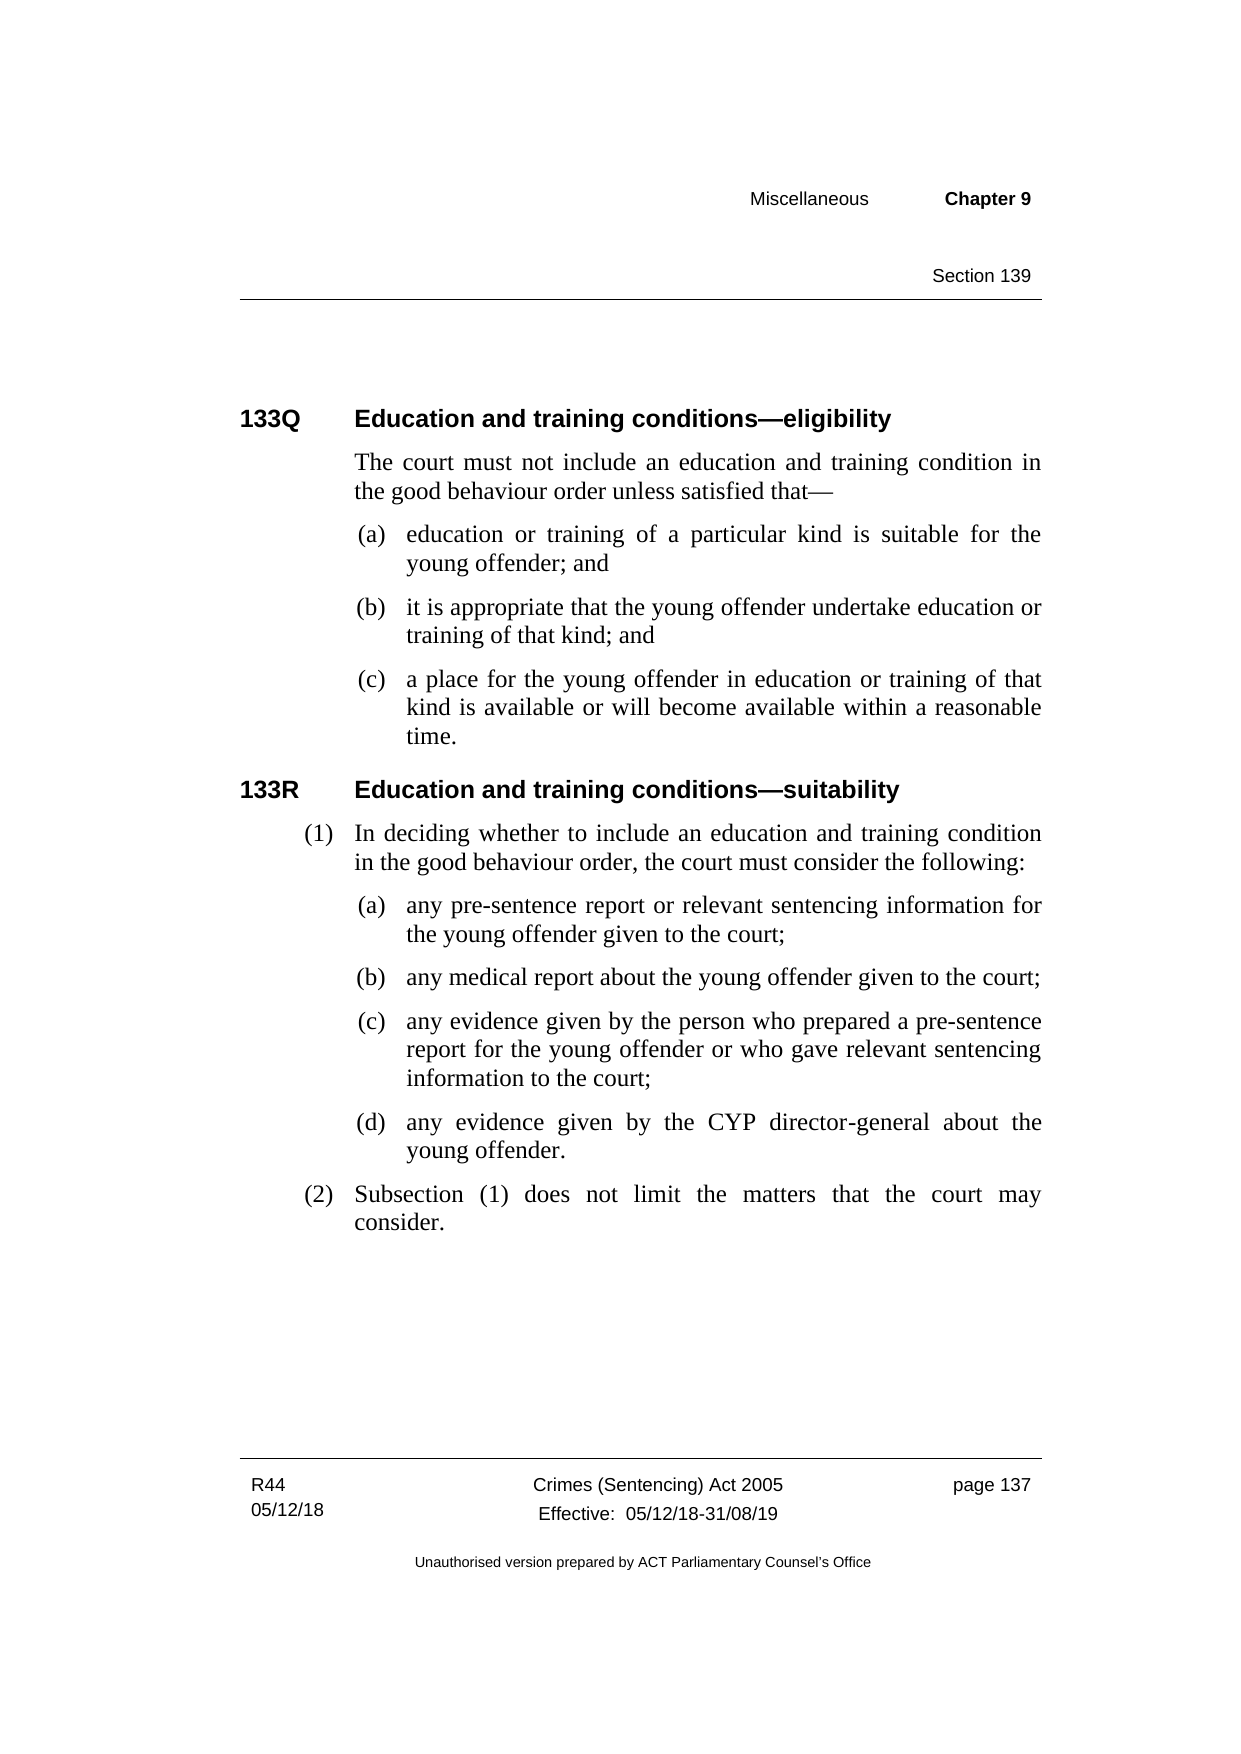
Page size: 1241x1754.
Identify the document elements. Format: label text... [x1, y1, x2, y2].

text (1) In deciding whether to include an education and training condition in the good behaviour order, the court must consider the following: [239, 818, 1042, 876]
text (b) any medical report about the young offender given to the court; [239, 962, 1042, 991]
text (d) any evidence given by the CYP director-general about the young offender. [239, 1107, 1042, 1164]
text 133Q Education and training conditions—eligibility [239, 404, 1042, 433]
text (b) it is appropriate that the young offender undertake education or training of that kind; and [239, 592, 1042, 649]
text 133R Education and training conditions—suitability [239, 775, 1042, 804]
text (a) any pre-sentence report or relevant sentencing information for the young offender given to the court; [239, 890, 1042, 948]
text (c) any evidence given by the person who prepared a pre-sentence report for the young offender or who gave relevant sentencing information to the court; [239, 1006, 1042, 1092]
text (c) a place for the young offender in education or training of that kind is available or will become available within a reasonable time. [239, 664, 1042, 750]
text (2) Subsection (1) does not limit the matters that the court may consider. [239, 1179, 1042, 1236]
text (a) education or training of a particular kind is suitable for the young offender; and [239, 519, 1042, 577]
text The court must not include an education and training condition in the good behaviour order unless satisfied that— [354, 447, 1042, 505]
